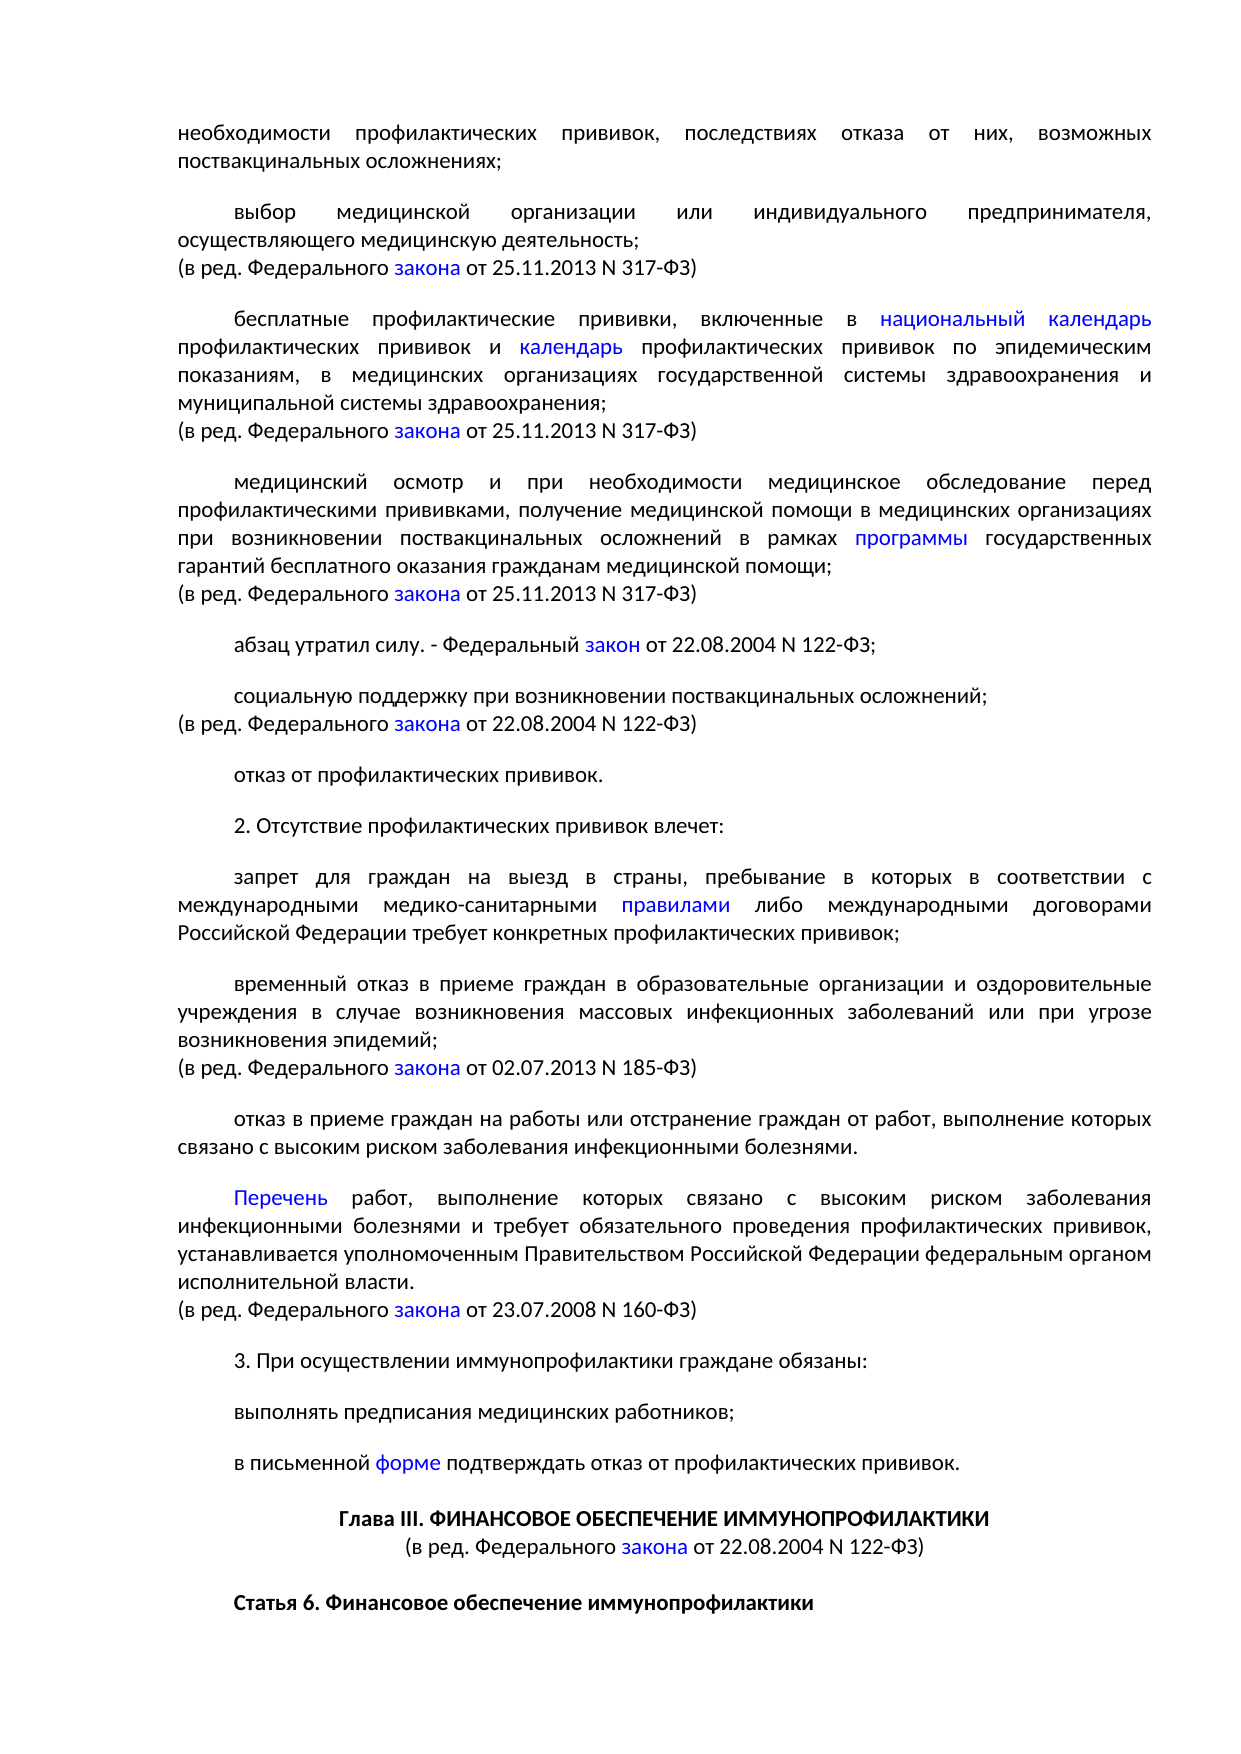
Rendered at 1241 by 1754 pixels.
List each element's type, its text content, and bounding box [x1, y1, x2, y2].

text запрет для граждан на выезд в страны, пребывание в которых в соответствии с международными медико-санитарными правилами либо международными договорами Российской Федерации требует конкретных профилактических прививок; [177, 862, 1152, 946]
text выполнять предписания медицинских работников; [177, 1397, 1152, 1425]
text медицинский осмотр и при необходимости медицинское обследование перед профилактическими прививками, получение медицинской помощи в медицинских организациях при возникновении поствакцинальных осложнений в рамках программы государственных гарантий бесплатного оказания гражданам медицинской помощи; [177, 467, 1152, 579]
text социальную поддержку при возникновении поствакцинальных осложнений; [177, 681, 1152, 709]
text отказ в приеме граждан на работы или отстранение граждан от работ, выполнение которых связано с высоким риском заболевания инфекционными болезнями. [177, 1104, 1152, 1160]
text (в ред. Федерального закона от 22.08.2004 N 122-ФЗ) [177, 709, 1152, 737]
text (в ред. Федерального закона от 23.07.2008 N 160-ФЗ) [177, 1295, 1152, 1323]
text (в ред. Федерального закона от 02.07.2013 N 185-ФЗ) [177, 1053, 1152, 1081]
text 2. Отсутствие профилактических прививок влечет: [177, 811, 1152, 839]
text временный отказ в приеме граждан в образовательные организации и оздоровительные учреждения в случае возникновения массовых инфекционных заболеваний или при угрозе возникновения эпидемий; [177, 969, 1152, 1053]
text (в ред. Федерального закона от 25.11.2013 N 317-ФЗ) [177, 579, 1152, 607]
text в письменной форме подтверждать отказ от профилактических прививок. [177, 1448, 1152, 1476]
text отказ от профилактических прививок. [177, 760, 1152, 788]
title Статья 6. Финансовое обеспечение иммунопрофилактики [177, 1588, 1152, 1616]
title Глава III. ФИНАНСОВОЕ ОБЕСПЕЧЕНИЕ ИММУНОПРОФИЛАКТИКИ [177, 1504, 1152, 1532]
text 3. При осуществлении иммунопрофилактики граждане обязаны: [177, 1346, 1152, 1374]
text бесплатные профилактические прививки, включенные в национальный календарь профилактических прививок и календарь профилактических прививок по эпидемическим показаниям, в медицинских организациях государственной системы здравоохранения и муниципальной системы здравоохранения; [177, 304, 1152, 416]
text Перечень работ, выполнение которых связано с высоким риском заболевания инфекционными болезнями и требует обязательного проведения профилактических прививок, устанавливается уполномоченным Правительством Российской Федерации федеральным органом исполнительной власти. [177, 1183, 1152, 1295]
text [177, 1532, 1152, 1560]
text (в ред. Федерального закона от 25.11.2013 N 317-ФЗ) [177, 253, 1152, 281]
text абзац утратил силу. - Федеральный закон от 22.08.2004 N 122-ФЗ; [177, 630, 1152, 658]
text выбор медицинской организации или индивидуального предпринимателя, осуществляющего медицинскую деятельность; [177, 197, 1152, 253]
text (в ред. Федерального закона от 25.11.2013 N 317-ФЗ) [177, 416, 1152, 444]
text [177, 118, 1152, 174]
